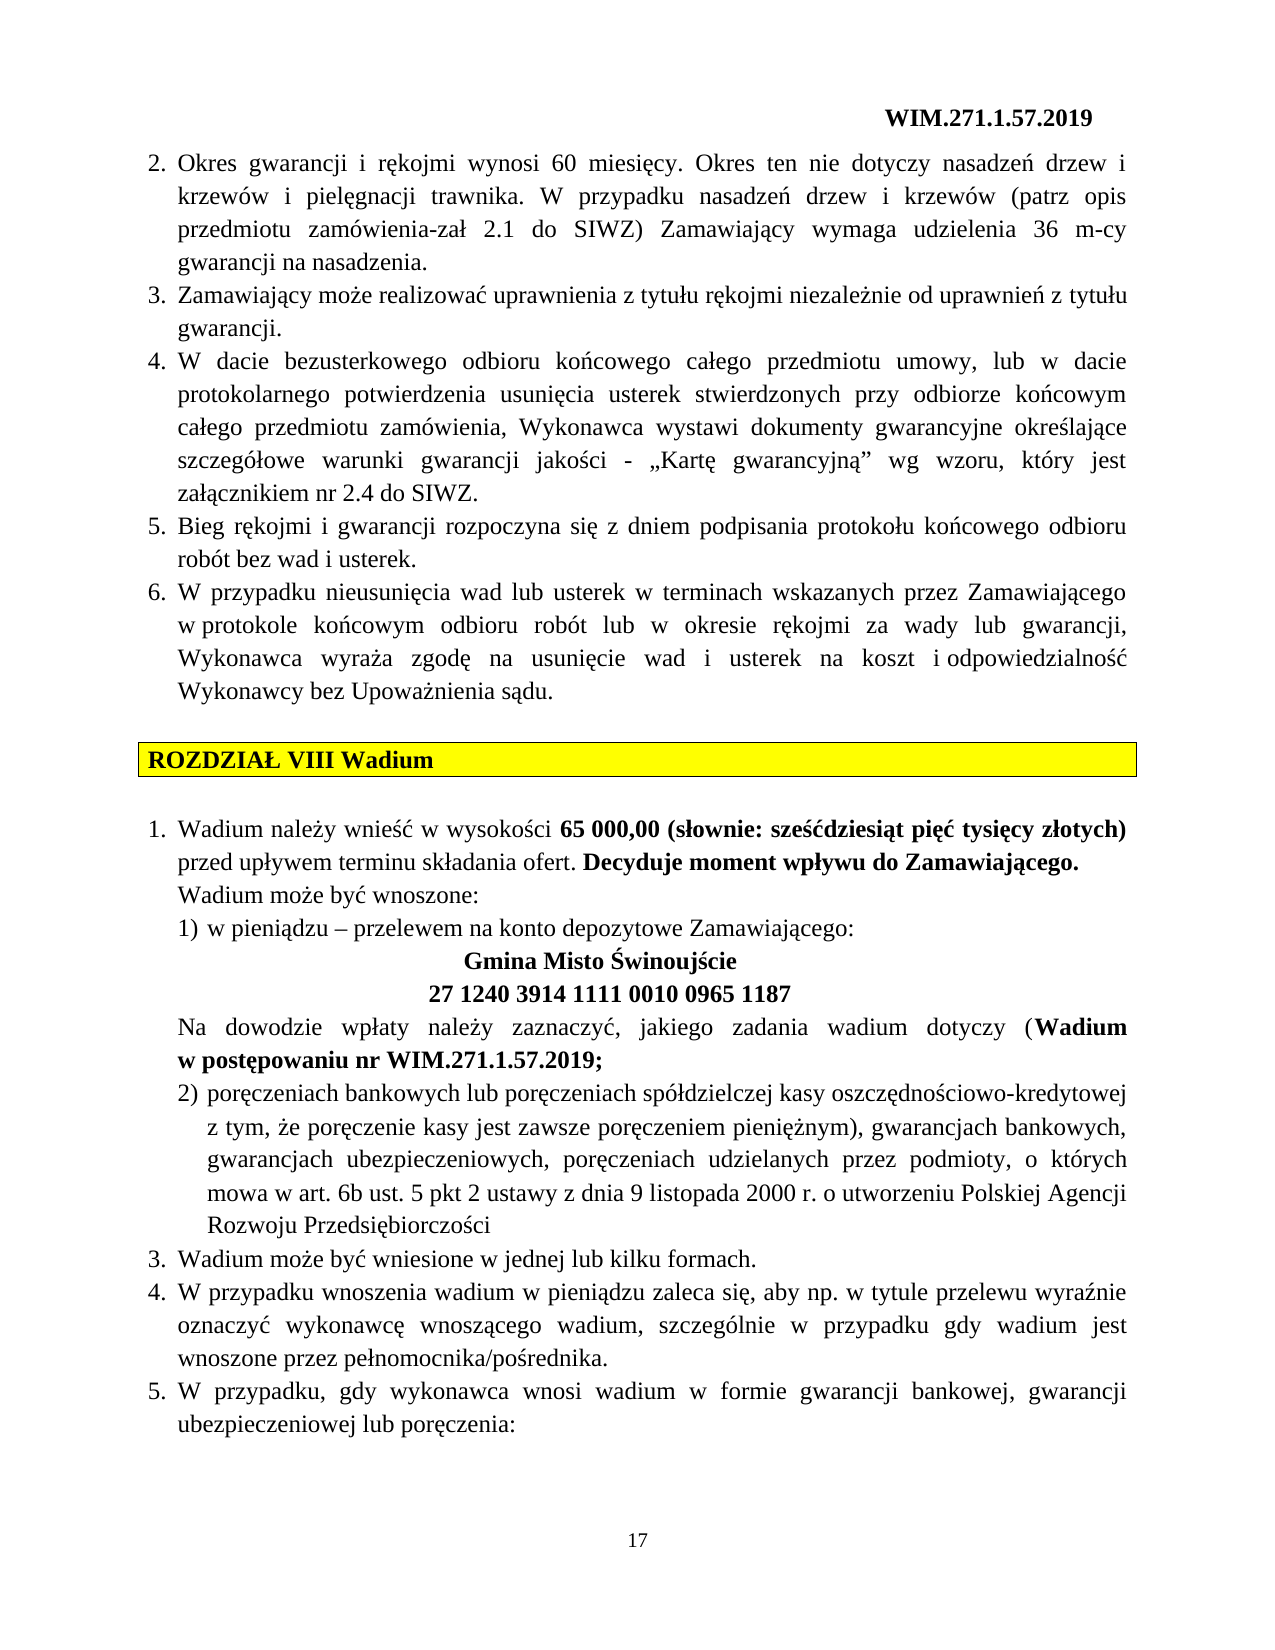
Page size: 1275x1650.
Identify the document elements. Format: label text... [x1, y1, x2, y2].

list W przypadku wnoszenia wadium w pieniądzu zaleca się, aby np. w tytule przelewu wyraźnie oznaczyć wykonawcę wnoszącego wadium, szczególnie w przypadku gdy wadium jest wnoszone przez pełnomocnika/pośrednika. [148, 1277, 1127, 1371]
list Bieg rękojmi i gwarancji rozpoczyna się z dniem podpisania protokołu końcowego odbioru robót bez wad i usterek. [148, 511, 1127, 573]
list Wadium może być wniesione w jednej lub kilku formach. [148, 1244, 1127, 1272]
list poręczeniach bankowych lub poręczeniach spółdzielczej kasy oszczędnościowo-kredytowej z tym, że poręczenie kasy jest zawsze poręczeniem pieniężnym), gwarancjach bankowych, gwarancjach ubezpieczeniowych, poręczeniach udzielanych przez podmioty, o których mowa w art. 6b ust. 5 pkt 2 ustawy z dnia 9 listopada 2000 r. o utworzeniu Polskiej Agencji Rozwoju Przedsiębiorczości [177, 1078, 1127, 1239]
text ROZDZIAŁ VIII Wadium [139, 743, 1136, 776]
list W dacie bezusterkowego odbioru końcowego całego przedmiotu umowy, lub w dacie protokolarnego potwierdzenia usunięcia usterek stwierdzonych przy odbiorze końcowym całego przedmiotu zamówienia, Wykonawca wystawi dokumenty gwarancyjne określające szczegółowe warunki gwarancji jakości - „Kartę gwarancyjną” wg wzoru, który jest załącznikiem nr 2.4 do SIWZ. [148, 346, 1127, 507]
text Gmina Misto Świnoujście [73, 946, 1127, 975]
list w pieniądzu – przelewem na konto depozytowe Zamawiającego: [177, 913, 1127, 942]
list Zamawiający może realizować uprawnienia z tytułu rękojmi niezależnie od uprawnień z tytułu gwarancji. [148, 280, 1127, 342]
list W przypadku, gdy wykonawca wnosi wadium w formie gwarancji bankowej, gwarancji ubezpieczeniowej lub poręczenia: [148, 1376, 1127, 1437]
list Wadium należy wnieść w wysokości 65 000,00 (słownie: sześćdziesiąt pięć tysięcy złotych) przed upływem terminu składania ofert. Decyduje moment wpływu do Zamawiającego. [148, 814, 1127, 876]
text 27 1240 3914 1111 0010 0965 1187 [428, 979, 1127, 1008]
list W przypadku nieusunięcia wad lub usterek w terminach wskazanych przez Zamawiającego w protokole końcowym odbioru robót lub w okresie rękojmi za wady lub gwarancji, Wykonawca wyraża zgodę na usunięcie wad i usterek na koszt i odpowiedzialność Wykonawcy bez Upoważnienia sądu. [148, 577, 1127, 705]
text Na dowodzie wpłaty należy zaznaczyć, jakiego zadania wadium dotyczy (Wadium w postępowaniu nr WIM.271.1.57.2019; [177, 1012, 1127, 1074]
list Okres gwarancji i rękojmi wynosi 60 miesięcy. Okres ten nie dotyczy nasadzeń drzew i krzewów i pielęgnacji trawnika. W przypadku nasadzeń drzew i krzewów (patrz opis przedmiotu zamówienia-zał 2.1 do SIWZ) Zamawiający wymaga udzielenia 36 m-cy gwarancji na nasadzenia. [148, 148, 1127, 276]
text Wadium może być wnoszone: [177, 880, 1127, 909]
